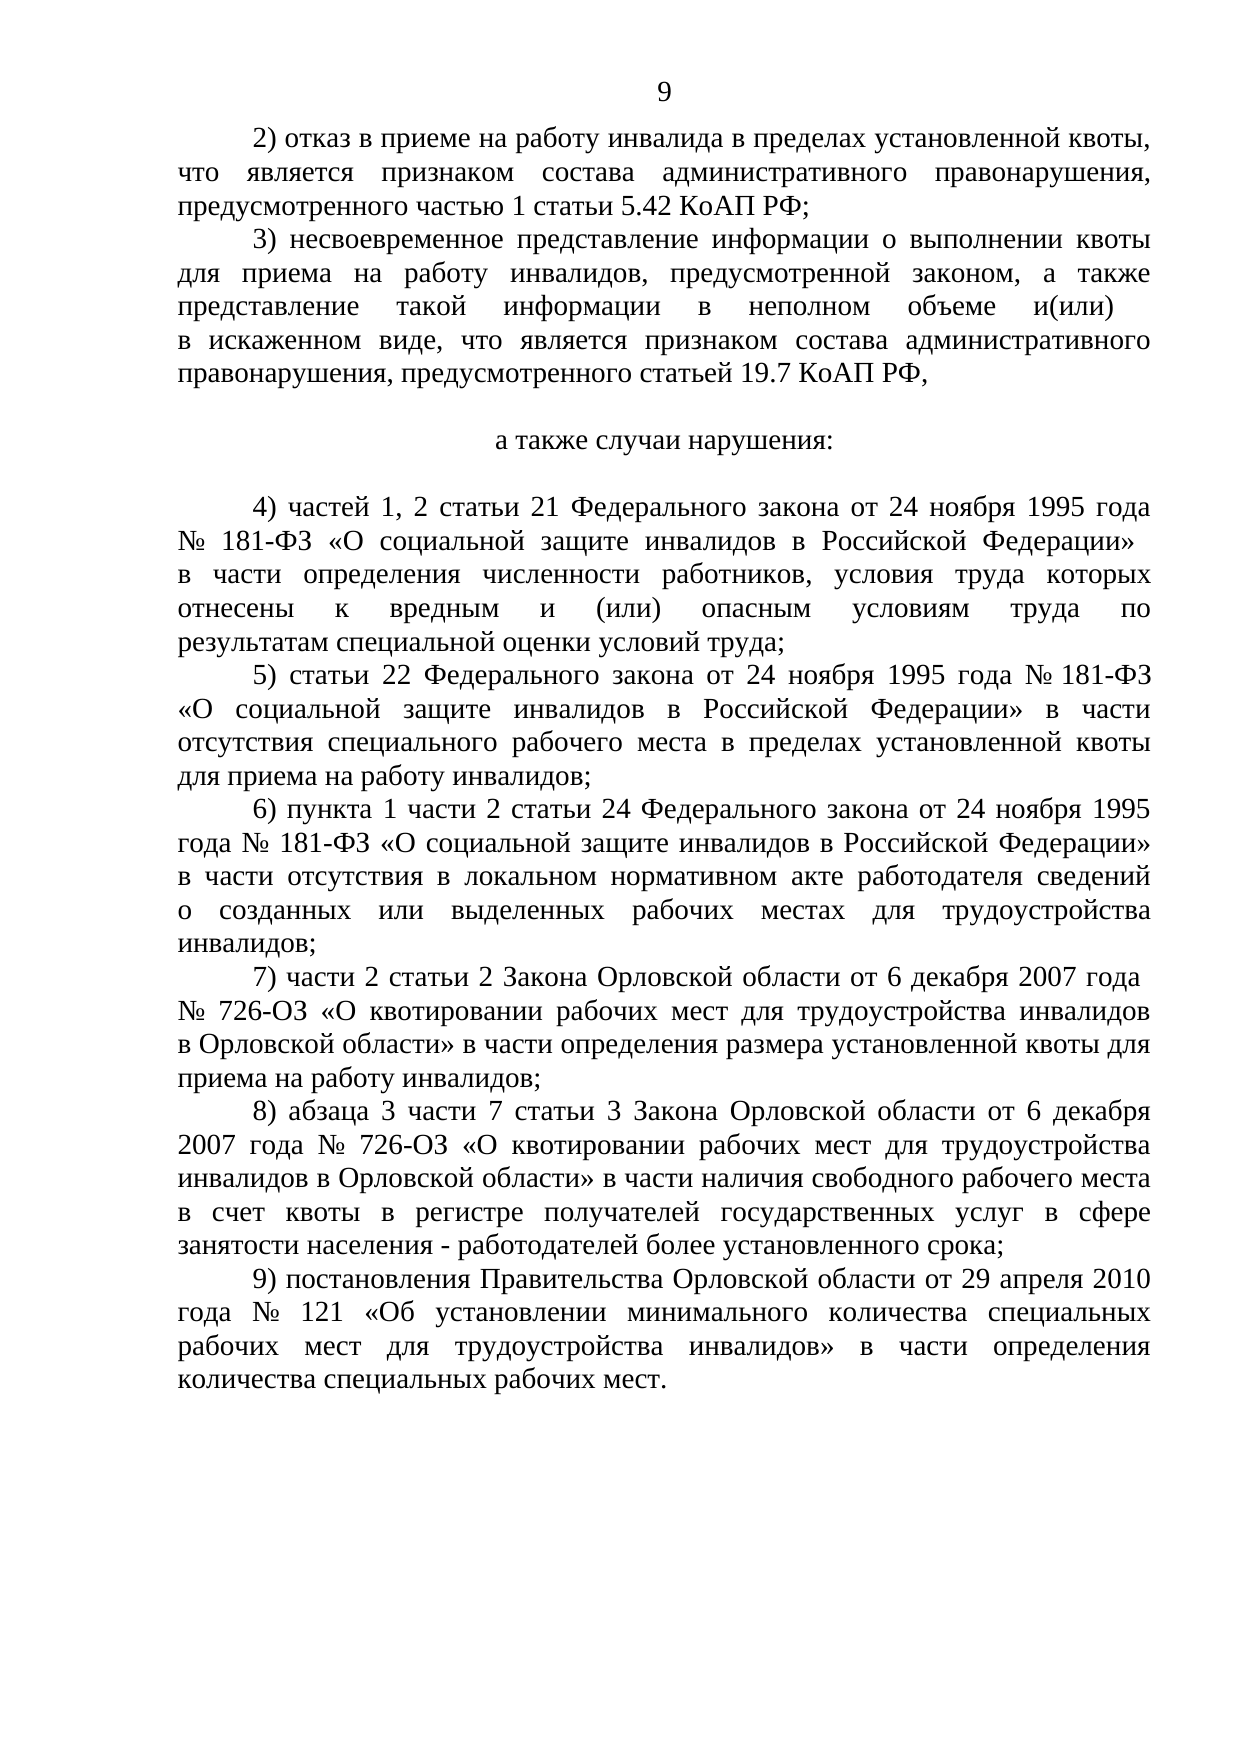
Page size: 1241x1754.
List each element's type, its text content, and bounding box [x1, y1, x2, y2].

subtitle 2) отказ в приеме на работу инвалида в пределах установленной квоты, что является признаком состава административного правонарушения, предусмотренного частью 1 статьи 5.42 КоАП РФ; [177, 121, 1152, 221]
subtitle 3) несвоевременное представление информации о выполнении квоты для приема на работу инвалидов, предусмотренной законом, а также представление такой информации в неполном объеме и(или) в искаженном виде, что является признаком состава административного правонарушения, предусмотренного статьей 19.7 КоАП РФ, [177, 221, 1152, 389]
subtitle 9) постановления Правительства Орловской области от 29 апреля 2010 года № 121 «Об установлении минимального количества специальных рабочих мест для трудоустройства инвалидов» в части определения количества специальных рабочих мест. [177, 1261, 1152, 1395]
subtitle 4) частей 1, 2 статьи 21 Федерального закона от 24 ноября 1995 года № 181-ФЗ «О социальной защите инвалидов в Российской Федерации» в части определения численности работников, условия труда которых отнесены к вредным и (или) опасным условиям труда по результатам специальной оценки условий труда; [177, 489, 1152, 657]
subtitle 5) статьи 22 Федерального закона от 24 ноября 1995 года № 181-ФЗ «О социальной защите инвалидов в Российской Федерации» в части отсутствия специального рабочего места в пределах установленной квоты для приема на работу инвалидов; [177, 657, 1152, 791]
subtitle 7) части 2 статьи 2 Закона Орловской области от 6 декабря 2007 года № 726-ОЗ «О квотировании рабочих мест для трудоустройства инвалидов в Орловской области» в части определения размера установленной квоты для приема на работу инвалидов; [177, 959, 1152, 1093]
subtitle а также случаи нарушения: [177, 422, 1152, 456]
subtitle 6) пункта 1 части 2 статьи 24 Федерального закона от 24 ноября 1995 года № 181-ФЗ «О социальной защите инвалидов в Российской Федерации» в части отсутствия в локальном нормативном акте работодателя сведений о созданных или выделенных рабочих местах для трудоустройства инвалидов; [177, 791, 1152, 959]
subtitle 8) абзаца 3 части 7 статьи 3 Закона Орловской области от 6 декабря 2007 года № 726-ОЗ «О квотировании рабочих мест для трудоустройства инвалидов в Орловской области» в части наличия свободного рабочего места в счет квоты в регистре получателей государственных услуг в сфере занятости населения - работодателей более установленного срока; [177, 1093, 1152, 1261]
